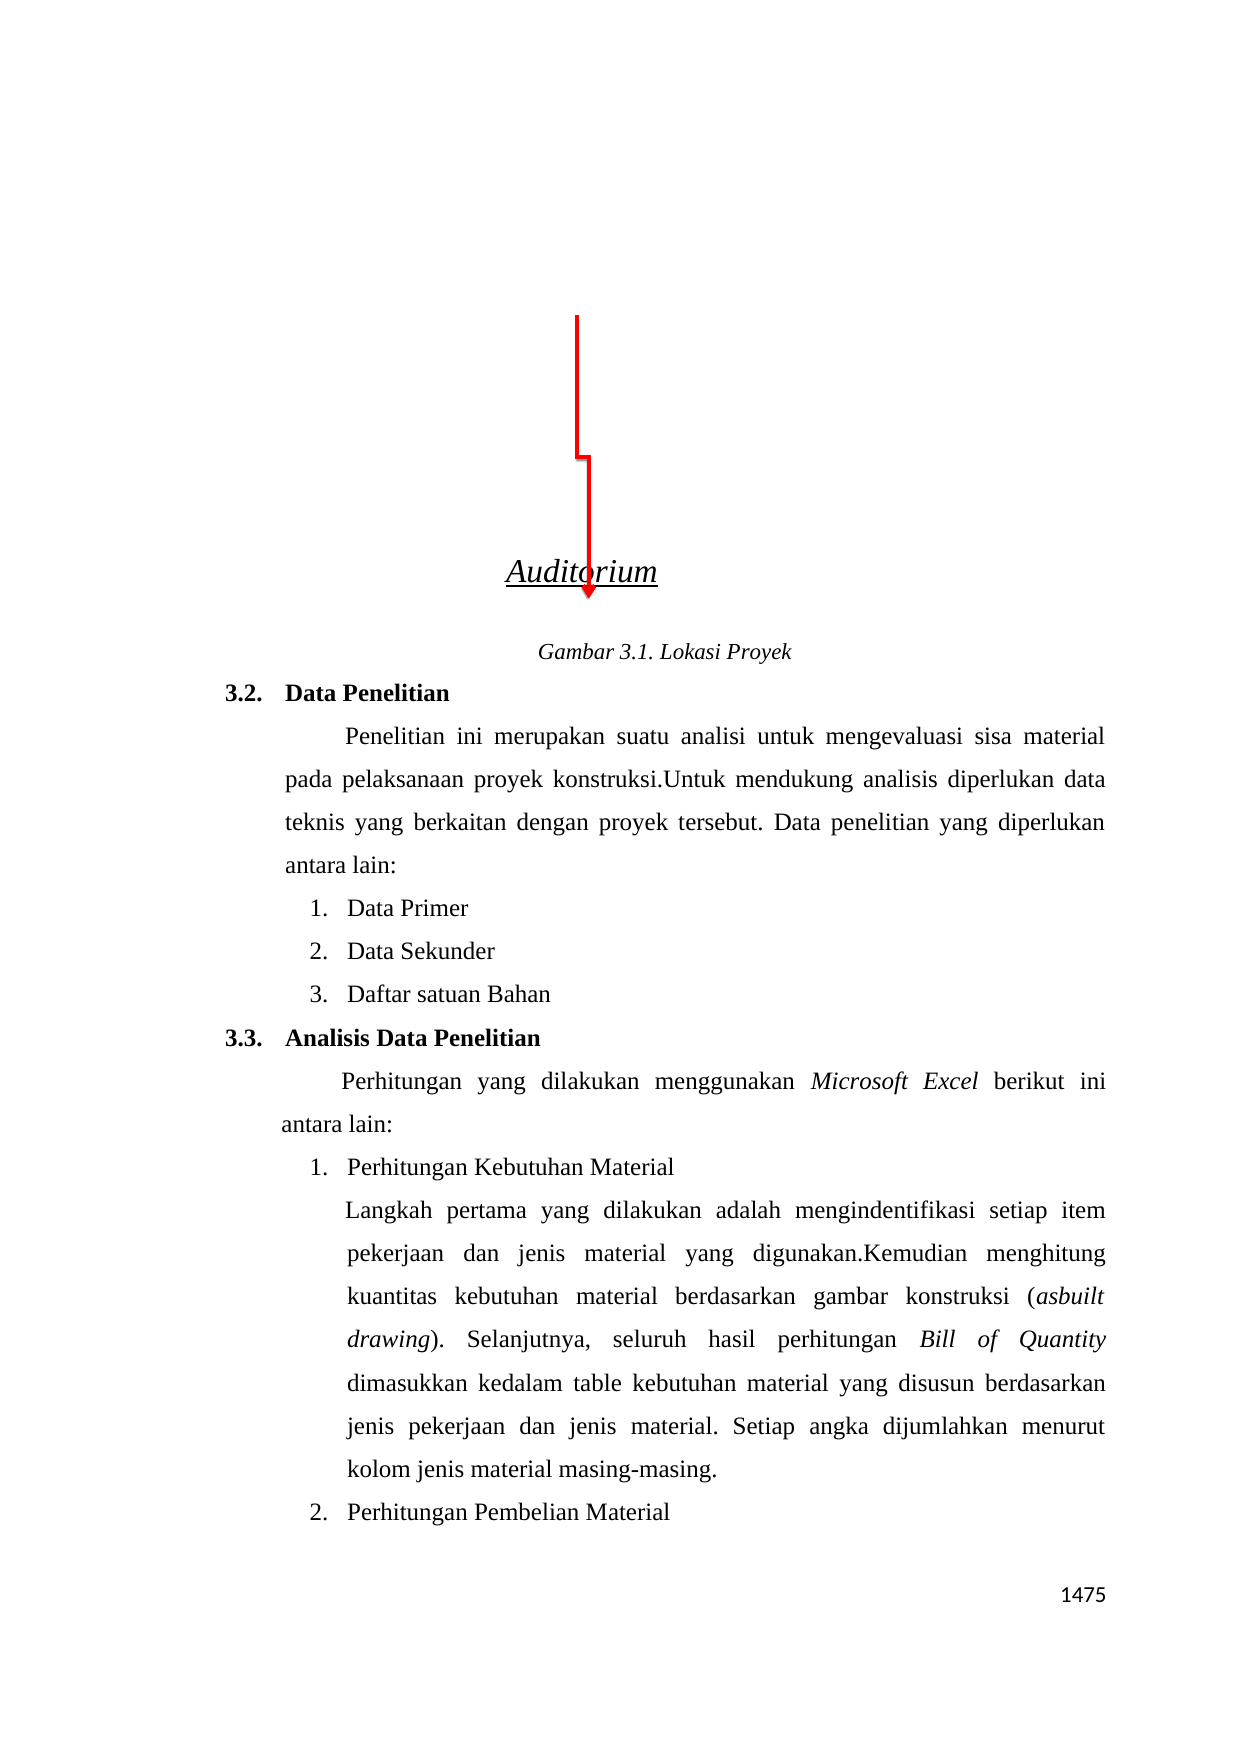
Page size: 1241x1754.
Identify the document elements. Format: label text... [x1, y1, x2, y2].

list Data Penelitian [225, 678, 1106, 706]
list Daftar satuan Bahan [309, 979, 1106, 1008]
text Langkah pertama yang dilakukan adalah mengindentifikasi setiap item pekerjaan dan jenis material yang digunakan.Kemudian menghitung kuantitas kebutuhan material berdasarkan gambar konstruksi (asbuilt drawing). Selanjutnya, seluruh hasil perhitungan Bill of Quantity dimasukkan kedalam table kebutuhan material yang disusun berdasarkan jenis pekerjaan dan jenis material. Setiap angka dijumlahkan menurut kolom jenis material masing-masing. [345, 1195, 1106, 1483]
list Perhitungan Kebutuhan Material [309, 1152, 1106, 1181]
text Perhitungan yang dilakukan menggunakan Microsoft Excel berikut ini antara lain: [281, 1066, 1106, 1138]
list Data Primer [309, 893, 1106, 922]
list Data Sekunder [309, 936, 1106, 965]
text Gambar 3.1. Lokasi Proyek [225, 638, 1106, 664]
text Penelitian ini merupakan suatu analisi untuk mengevaluasi sisa material pada pelaksanaan proyek konstruksi.Untuk mendukung analisis diperlukan data teknis yang berkaitan dengan proyek tersebut. Data penelitian yang diperlukan antara lain: [285, 721, 1106, 879]
text Auditorium [225, 551, 586, 590]
text Auditorium [591, 551, 1106, 590]
list Perhitungan Pembelian Material [309, 1497, 1106, 1526]
list Analisis Data Penelitian [225, 1023, 1106, 1051]
